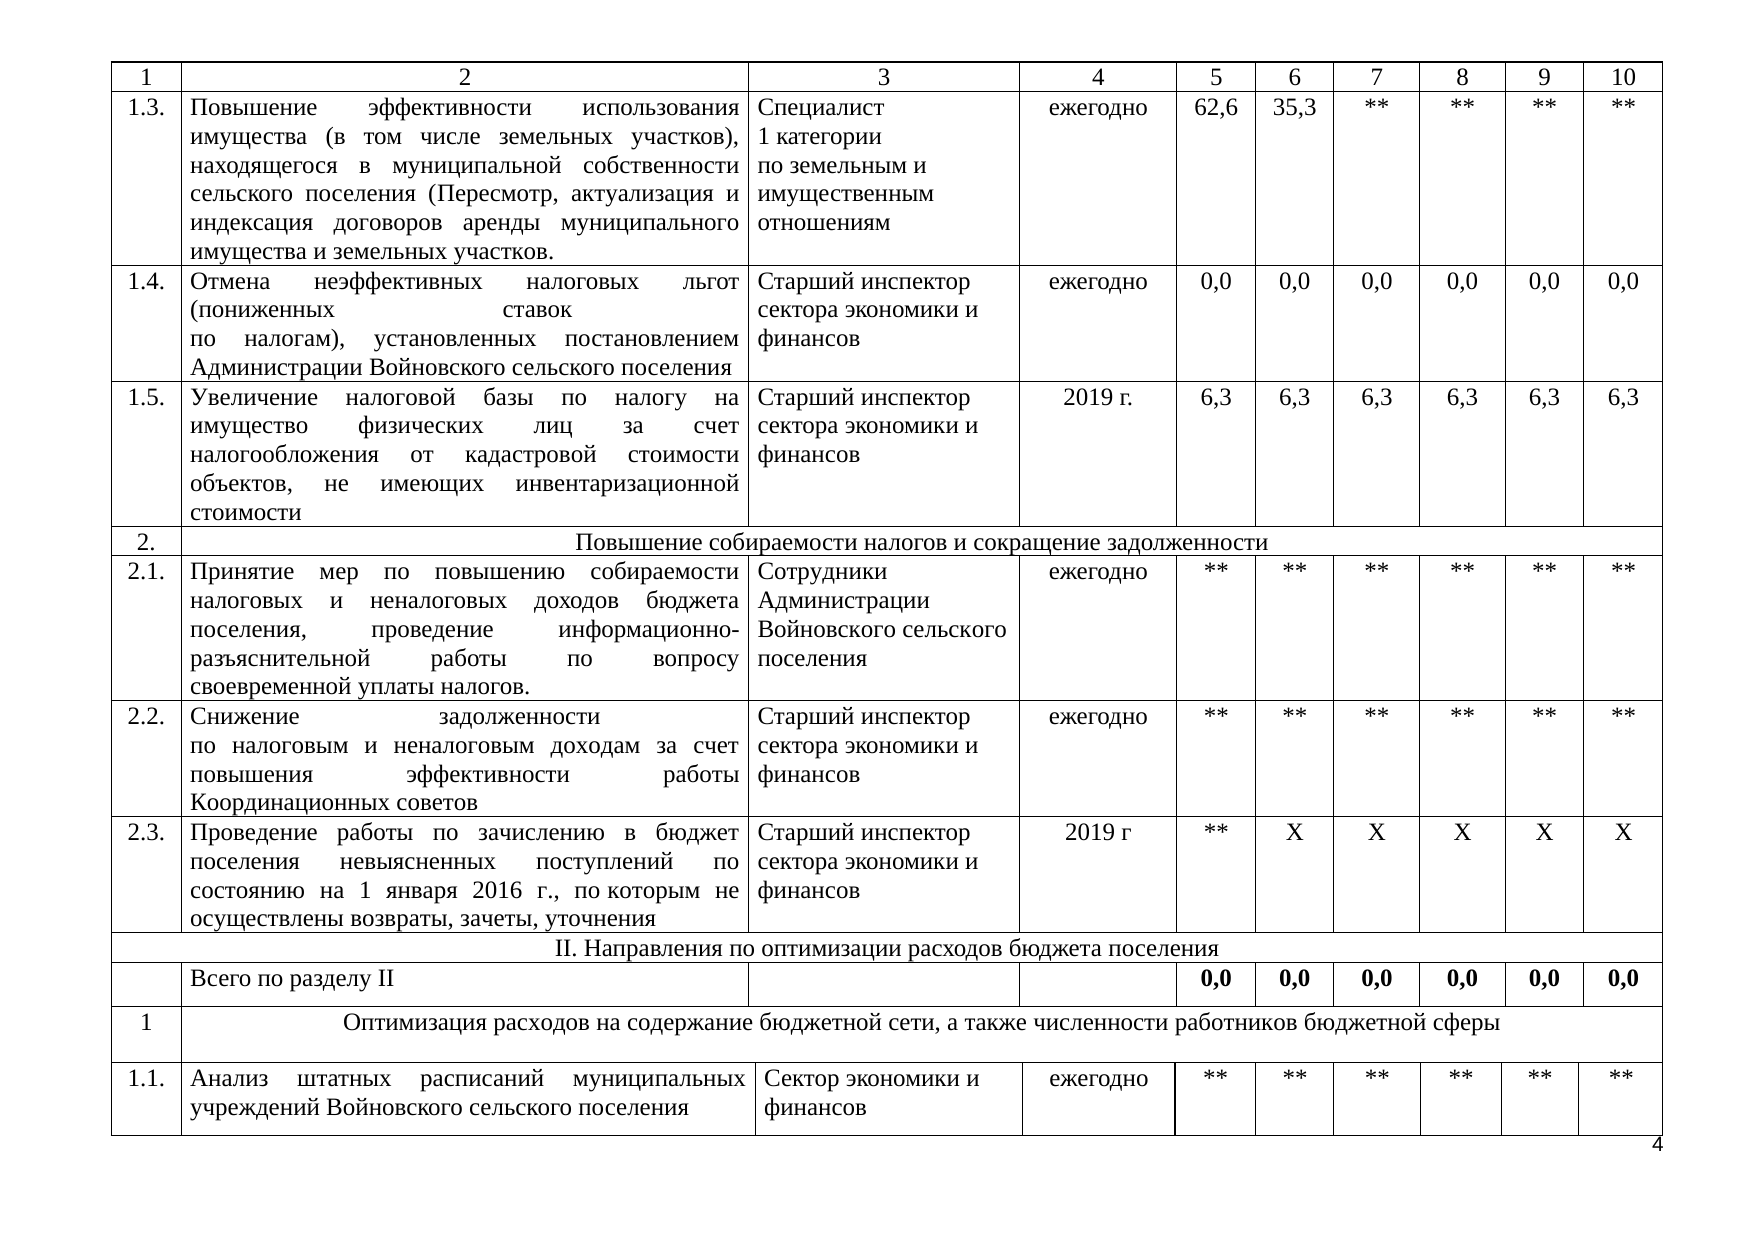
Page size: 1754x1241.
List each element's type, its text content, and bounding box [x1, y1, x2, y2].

table_cell Сектор экономики и финансов [756, 1063, 1022, 1135]
table_cell 2019 г [1020, 817, 1176, 932]
table_cell ** [1334, 1063, 1420, 1135]
table_cell ** [1177, 556, 1255, 700]
table_cell 6,3 [1506, 382, 1583, 526]
table_cell 0,0 [1177, 963, 1255, 1006]
table_cell ежегодно [1020, 556, 1176, 700]
table_cell 6,3 [1334, 382, 1419, 526]
table_cell [1020, 963, 1176, 1006]
table_cell Х [1420, 817, 1505, 932]
table_cell Анализ штатных расписаний муниципальных учреждений Войновского сельского поселения [182, 1063, 755, 1135]
table_cell ** [1334, 701, 1419, 816]
table_cell ** [1176, 1063, 1255, 1135]
table_cell ежегодно [1023, 1063, 1174, 1135]
table_cell ** [1584, 701, 1662, 816]
table_cell 0,0 [1420, 266, 1505, 381]
table_cell Снижение задолженности по налоговым и неналоговым доходам за счет повышения эффективности работы Координационных советов [182, 701, 748, 816]
table_cell ** [1579, 1063, 1662, 1135]
table_header 2 [182, 63, 748, 91]
table_cell ** [1421, 1063, 1501, 1135]
table_header 4 [1020, 63, 1176, 91]
table_cell 0,0 [1506, 963, 1583, 1006]
table_cell Старший инспектор сектора экономики и финансов [749, 701, 1019, 816]
table_cell ** [1334, 556, 1419, 700]
table_header 1 [112, 63, 181, 91]
table_cell ** [1506, 701, 1583, 816]
table_cell 6,3 [1584, 382, 1662, 526]
table_cell 0,0 [1177, 266, 1255, 381]
table_cell ** [1420, 92, 1505, 265]
table_cell Х [1506, 817, 1583, 932]
table_cell Отмена неэффективных налоговых льгот (пониженных ставок по налогам), установленных постановлением Администрации Войновского сельского поселения [182, 266, 748, 381]
table_header 7 [1334, 63, 1419, 91]
table_cell Х [1584, 817, 1662, 932]
table_cell 0,0 [1334, 266, 1419, 381]
table_cell 0,0 [1584, 963, 1662, 1006]
table_cell Х [1334, 817, 1419, 932]
table_cell Повышение собираемости налогов и сокращение задолженности [182, 527, 1662, 555]
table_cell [749, 92, 1019, 265]
table_cell ** [1420, 556, 1505, 700]
table_cell 0,0 [1420, 963, 1505, 1006]
table_cell 1.4. [112, 266, 181, 381]
table_cell ** [1256, 556, 1333, 700]
table_cell 6,3 [1256, 382, 1333, 526]
table_cell ** [1584, 92, 1662, 265]
table_cell 0,0 [1256, 963, 1333, 1006]
table_cell ** [1256, 701, 1333, 816]
table_cell II. Направления по оптимизации расходов бюджета поселения [112, 933, 1662, 962]
table_cell 0,0 [1334, 963, 1419, 1006]
table_cell Сотрудники Администрации Войновского сельского поселения [749, 556, 1019, 700]
table_cell Повышение эффективности использования имущества (в том числе земельных участков), находящегося в муниципальной собственности сельского поселения (Пересмотр, актуализация и индексация договоров аренды муниципального имущества и земельных участков. [182, 92, 748, 265]
table_cell Принятие мер по повышению собираемости налоговых и неналоговых доходов бюджета поселения, проведение информационно-разъяснительной работы по вопросу своевременной уплаты налогов. [182, 556, 748, 700]
table_cell 1.1. [112, 1063, 181, 1135]
table_header 9 [1506, 63, 1583, 91]
table_cell ** [1334, 92, 1419, 265]
table_header 5 [1177, 63, 1255, 91]
table_cell 35,3 [1256, 92, 1333, 265]
table_cell 2019 г. [1020, 382, 1176, 526]
table_cell ** [1256, 1063, 1333, 1135]
table_cell 2.1. [112, 556, 181, 700]
table_cell 62,6 [1177, 92, 1255, 265]
table_cell Старший инспектор сектора экономики и финансов [749, 266, 1019, 381]
table_cell 6,3 [1420, 382, 1505, 526]
table_cell ** [1584, 556, 1662, 700]
table_cell [749, 963, 1019, 1006]
table_cell 1.5. [112, 382, 181, 526]
table_header 3 [749, 63, 1019, 91]
table_cell 0,0 [1506, 266, 1583, 381]
table_header 8 [1420, 63, 1505, 91]
table_cell ежегодно [1020, 92, 1176, 265]
table_cell 6,3 [1177, 382, 1255, 526]
table_cell ** [1506, 556, 1583, 700]
table_cell 2.3. [112, 817, 181, 932]
table_cell ** [1420, 701, 1505, 816]
table_cell 1.3. [112, 92, 181, 265]
table_cell Оптимизация расходов на содержание бюджетной сети, а также численности работников бюджетной сферы [182, 1007, 1662, 1062]
table_cell 0,0 [1584, 266, 1662, 381]
table_cell ежегодно [1020, 701, 1176, 816]
table_cell 2. [112, 527, 181, 555]
table_cell ** [1502, 1063, 1578, 1135]
table_cell ** [1177, 817, 1255, 932]
table_cell Всего по разделу II [182, 963, 748, 1006]
table_cell Х [1256, 817, 1333, 932]
table_cell ежегодно [1020, 266, 1176, 381]
table_cell 0,0 [1256, 266, 1333, 381]
table_cell [112, 963, 181, 1006]
table_cell ** [1177, 701, 1255, 816]
table_header 10 [1584, 63, 1662, 91]
table_cell Проведение работы по зачислению в бюджет поселения невыясненных поступлений по состоянию на 1 января 2016 г., по которым не осуществлены возвраты, зачеты, уточнения [182, 817, 748, 932]
table_cell 2.2. [112, 701, 181, 816]
table_cell 1 [112, 1007, 181, 1062]
table_cell ** [1506, 92, 1583, 265]
table_cell Старший инспектор сектора экономики и финансов [749, 382, 1019, 526]
table_header 6 [1256, 63, 1333, 91]
table_cell Увеличение налоговой базы по налогу на имущество физических лиц за счет налогообложения от кадастровой стоимости объектов, не имеющих инвентаризационной стоимости [182, 382, 748, 526]
table_cell Старший инспектор сектора экономики и финансов [749, 817, 1019, 932]
